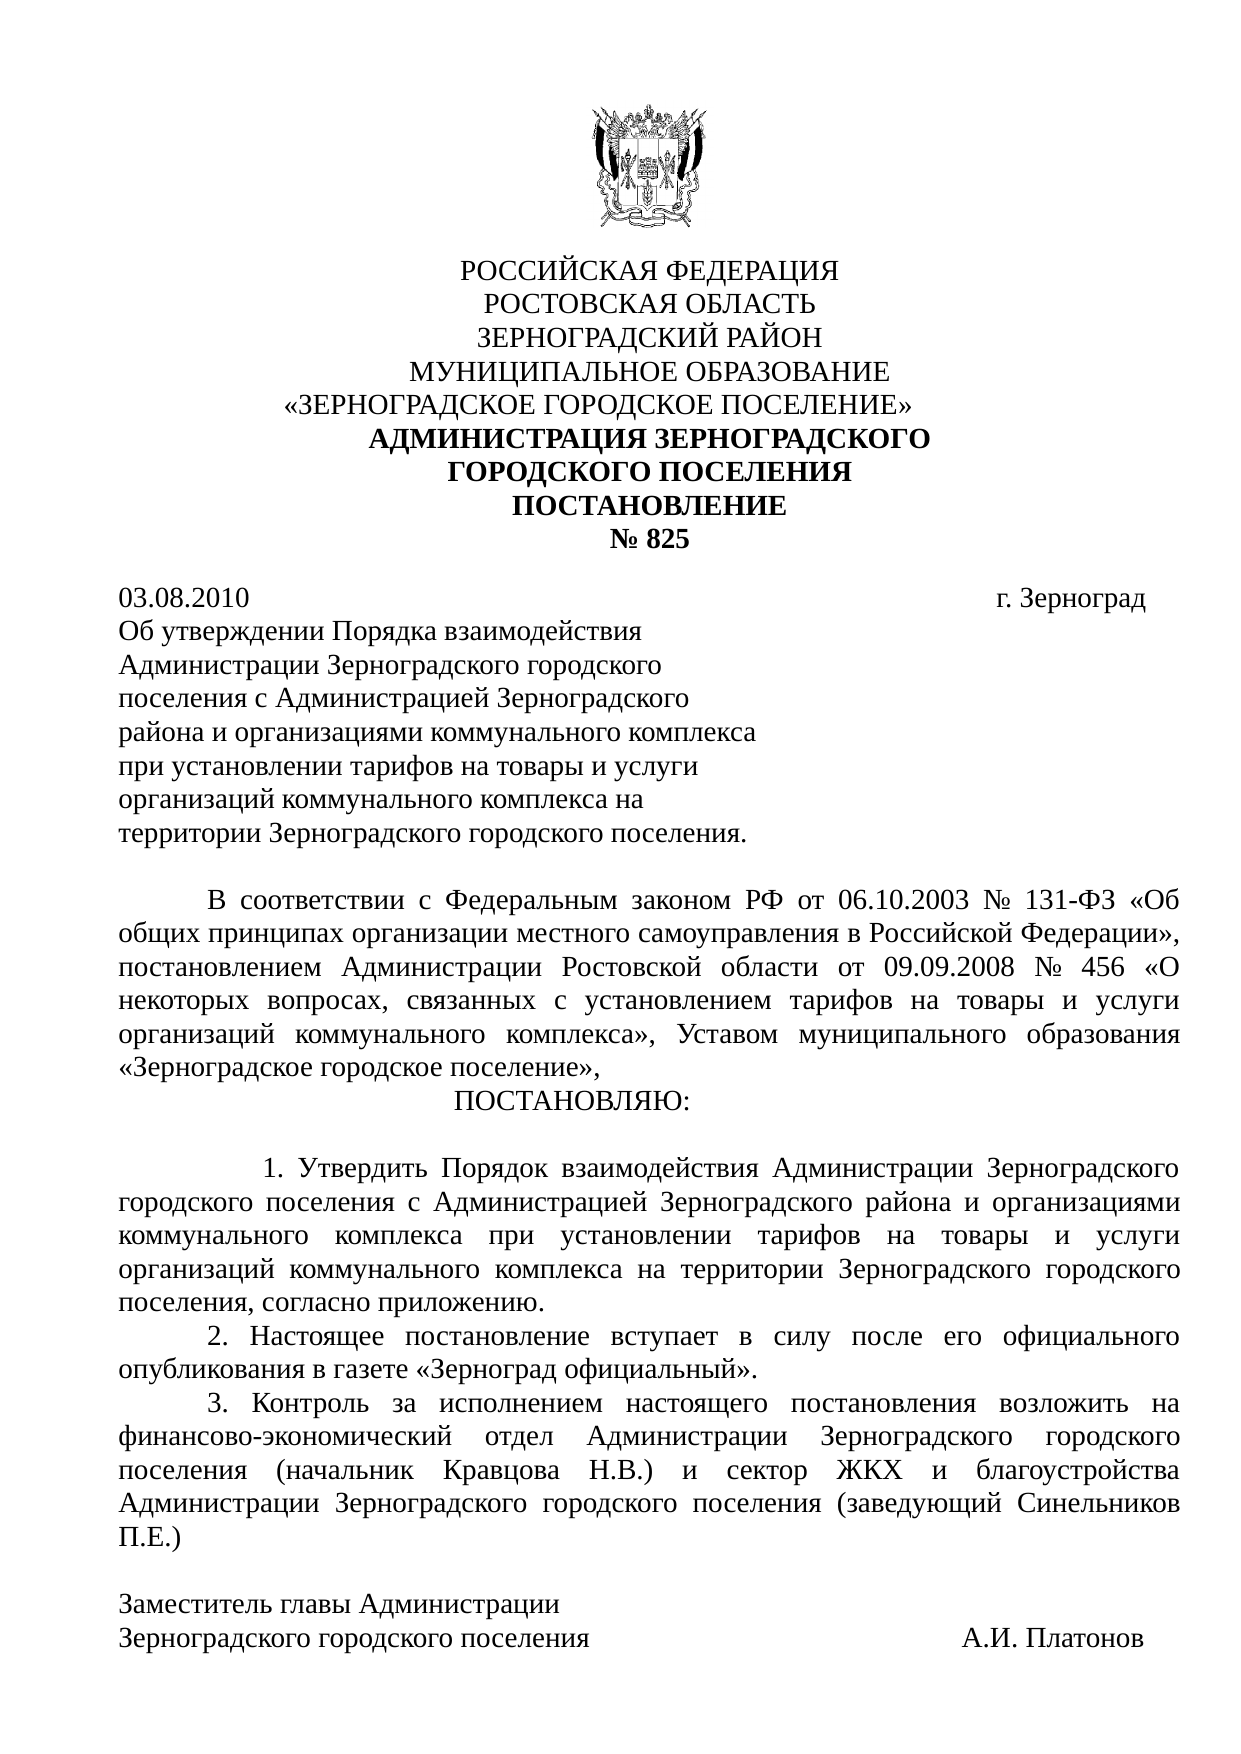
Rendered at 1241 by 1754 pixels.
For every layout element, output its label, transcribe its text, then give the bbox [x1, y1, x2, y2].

text организаций коммунального комплекса на [118, 781, 1181, 815]
text РОСТОВСКАЯ ОБЛАСТЬ [118, 287, 1181, 320]
text Заместитель главы Администрации [118, 1586, 1181, 1620]
text РОССИЙСКАЯ ФЕДЕРАЦИЯ [118, 253, 1181, 287]
text ПОСТАНОВЛЯЮ: [118, 1083, 1181, 1117]
text МУНИЦИПАЛЬНОЕ ОБРАЗОВАНИЕ [118, 354, 1181, 387]
text территории Зерноградского городского поселения. [118, 815, 1181, 848]
text Зерноградского городского поселения А.И. Платонов [118, 1620, 1181, 1653]
text 2. Настоящее постановление вступает в силу после его официального опубликования в газете «Зерноград официальный». [118, 1318, 1181, 1385]
text Администрации Зерноградского городского [118, 647, 1181, 681]
text АДМИНИСТРАЦИЯ ЗЕРНОГРАДСКОГО [118, 421, 1181, 454]
text ЗЕРНОГРАДСКИЙ РАЙОН [118, 320, 1181, 354]
text 1. Утвердить Порядок взаимодействия Администрации Зерноградского городского поселения с Администрацией Зерноградского района и организациями коммунального комплекса при установлении тарифов на товары и услуги организаций коммунального комплекса на территории Зерноградского городского поселения, согласно приложению. [118, 1150, 1181, 1318]
text 3. Контроль за исполнением настоящего постановления возложить на финансово-экономический отдел Администрации Зерноградского городского поселения (начальник Кравцова Н.В.) и сектор ЖКХ и благоустройства Администрации Зерноградского городского поселения (заведующий Синельников П.Е.) [118, 1385, 1181, 1553]
text ГОРОДСКОГО ПОСЕЛЕНИЯ [118, 454, 1181, 488]
text при установлении тарифов на товары и услуги [118, 748, 1181, 781]
text 03.08.2010 г. Зерноград [118, 580, 1181, 613]
text Об утверждении Порядка взаимодействия [118, 613, 1181, 647]
text поселения с Администрацией Зерноградского [118, 681, 1181, 714]
text № 825 [118, 521, 1181, 555]
text района и организациями коммунального комплекса [118, 714, 1181, 748]
text ПОСТАНОВЛЕНИЕ [118, 488, 1181, 521]
picture [585, 100, 714, 228]
text В соответствии с Федеральным законом РФ от 06.10.2003 № 131-ФЗ «Об общих принципах организации местного самоуправления в Российской Федерации», постановлением Администрации Ростовской области от 09.09.2008 № 456 «О некоторых вопросах, связанных с установлением тарифов на товары и услуги организаций коммунального комплекса», Уставом муниципального образования «Зерноградское городское поселение», [118, 882, 1181, 1083]
text «Зерноградское городское поселение» [15, 387, 1181, 421]
